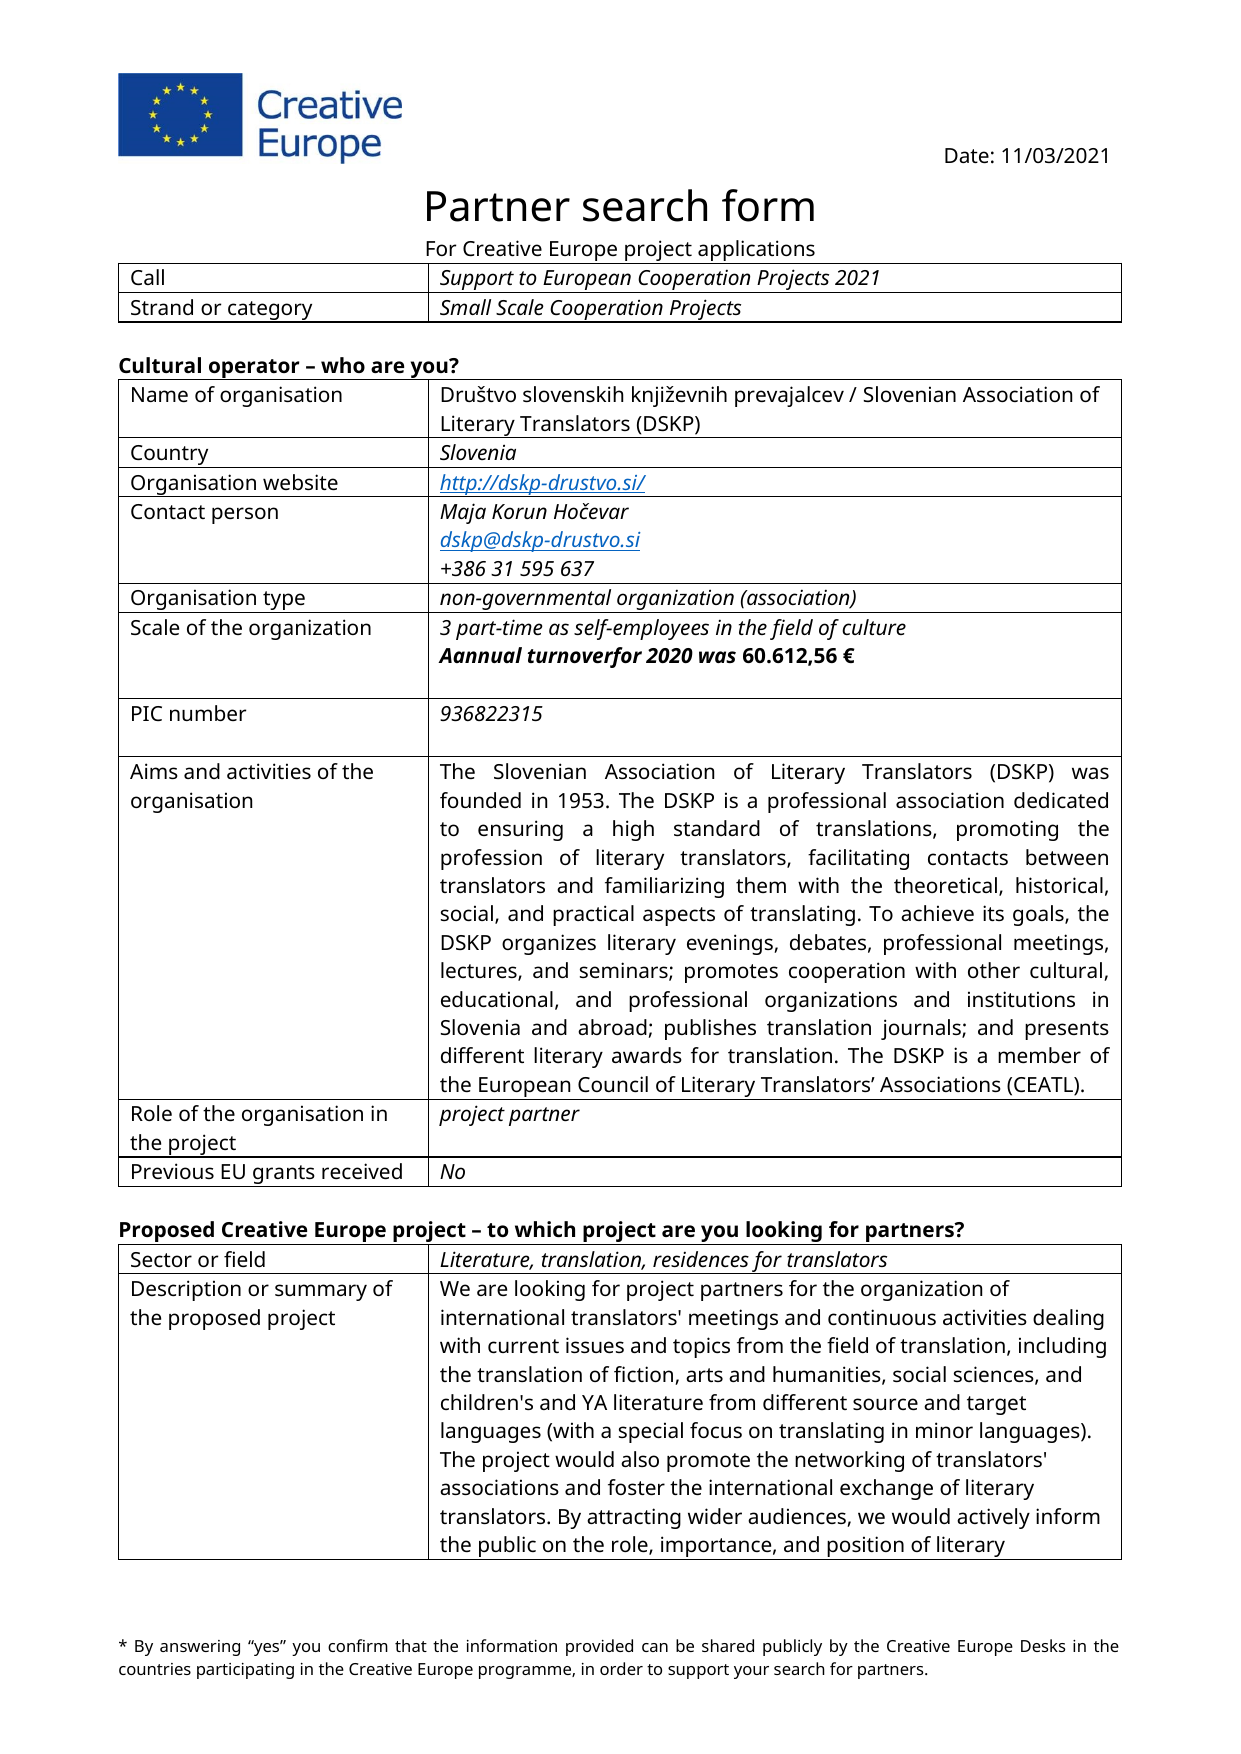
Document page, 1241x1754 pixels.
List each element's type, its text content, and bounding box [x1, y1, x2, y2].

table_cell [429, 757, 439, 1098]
table_cell PIC number [119, 699, 428, 756]
table_header Call [119, 264, 428, 292]
table_cell Small Scale Cooperation Projects [429, 293, 1121, 321]
table_cell non-governmental organization (association) [429, 584, 1121, 612]
table_cell Slovenia [429, 438, 1121, 467]
table_cell http://dskp-drustvo.si/ [429, 468, 1121, 496]
picture [118, 73, 402, 164]
table_header Name of organisation [119, 380, 428, 437]
table_cell Maja Korun Hočevar dskp@dskp-drustvo.si +386 31 595 637 [429, 497, 1121, 582]
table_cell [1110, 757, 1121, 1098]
table_header Društvo slovenskih književnih prevajalcev / Slovenian Association of Literary Translators (DSKP) [429, 380, 1121, 437]
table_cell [119, 1274, 428, 1559]
table_cell Scale of the organization [119, 613, 428, 698]
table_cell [429, 1274, 1121, 1559]
table_cell Role of the organisation in the project [119, 1100, 428, 1156]
table_cell 3 part-time as self-employees in the field of culture Aannual turnoverfor 2020 was 60.612,56 € [429, 613, 1121, 698]
table_cell Strand or category [119, 293, 428, 321]
table_header Support to European Cooperation Projects 2021 [429, 264, 1121, 292]
table_cell Aims and activities of the organisation [119, 757, 428, 1098]
table_cell Contact person [119, 497, 428, 582]
table_cell project partner [429, 1100, 1121, 1156]
table_cell Organisation website [119, 468, 428, 496]
subtitle Partner search form [118, 177, 1122, 234]
table_cell Organisation type [119, 584, 428, 612]
table_cell Country [119, 438, 428, 467]
subtitle Cultural operator – who are you? [118, 351, 1122, 379]
text For Creative Europe project applications [118, 234, 1122, 262]
table_cell Previous EU grants received [119, 1158, 428, 1186]
table_cell 936822315 [429, 699, 1121, 756]
subtitle Proposed Creative Europe project – to which project are you looking for partners? [118, 1215, 1122, 1244]
table_header Literature, translation, residences for translators [429, 1245, 1121, 1273]
table_header Sector or field [119, 1245, 428, 1273]
table_cell No [429, 1158, 1121, 1186]
